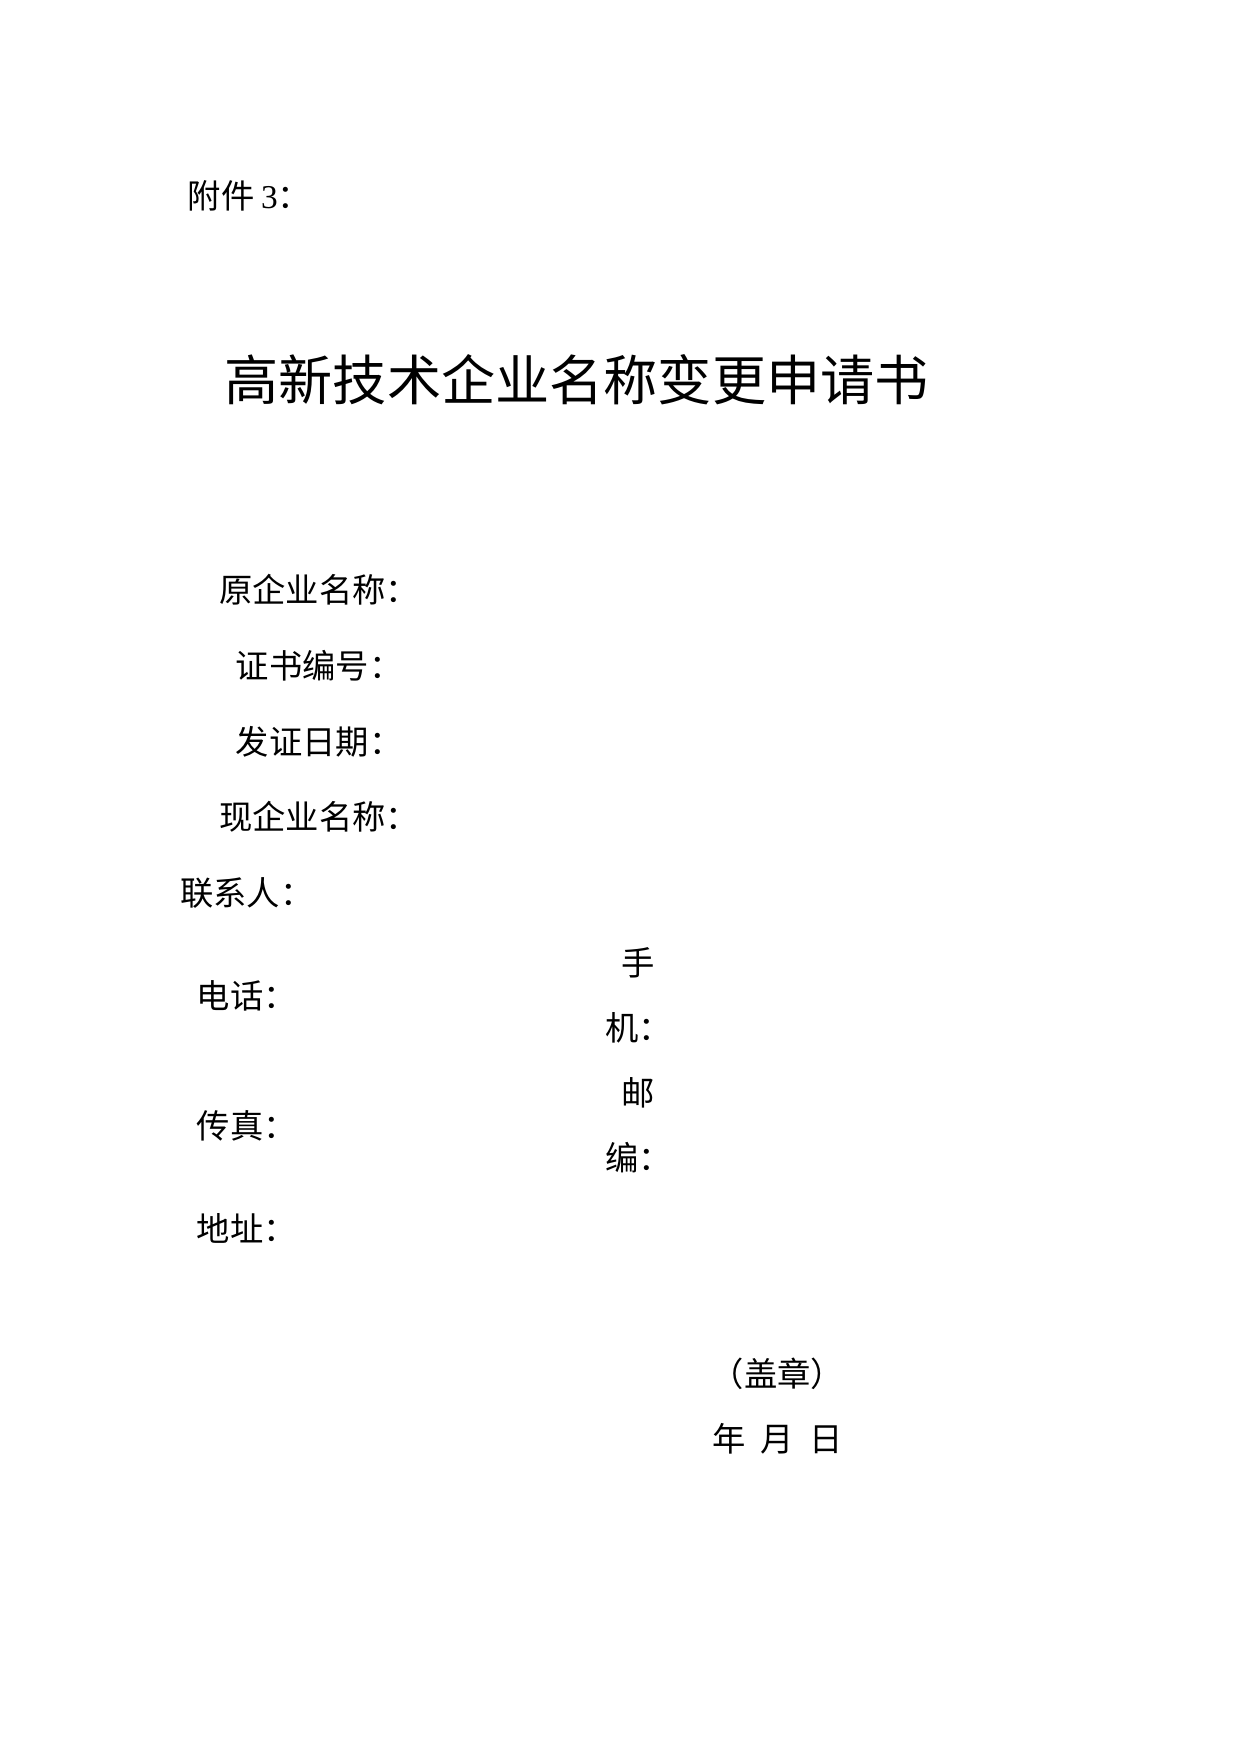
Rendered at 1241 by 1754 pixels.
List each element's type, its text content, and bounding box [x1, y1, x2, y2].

table_header [188, 227, 1053, 1509]
text 附件3： [187, 162, 1053, 227]
